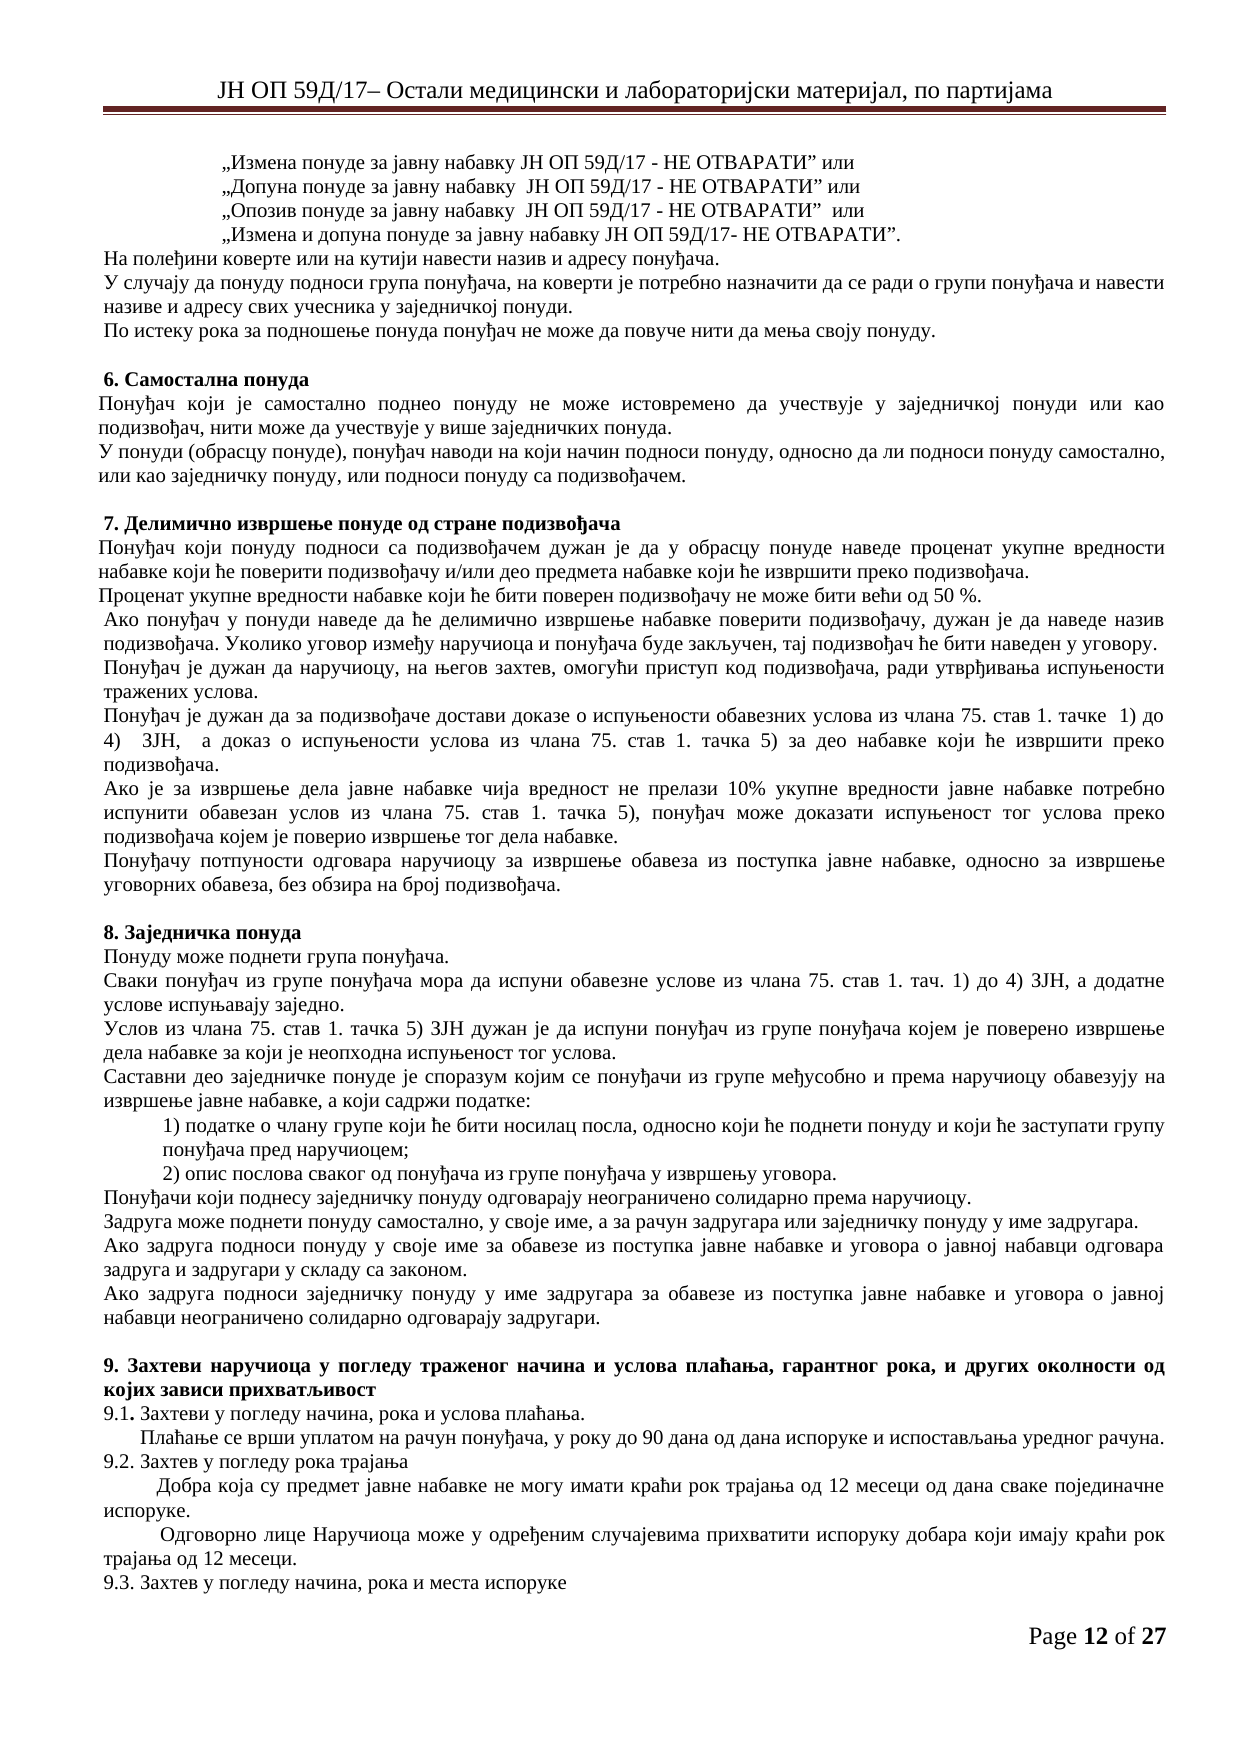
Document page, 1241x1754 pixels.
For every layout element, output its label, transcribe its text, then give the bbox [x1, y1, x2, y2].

text 2) опис послова сваког од понуђача из групе понуђача у извршењу уговора. [133, 1161, 1166, 1185]
text Одговорно лице Наручиоца може у одређеним случајевима прихватити испоруку добара који имају краћи рок трајања од 12 месеци. [103, 1522, 1166, 1570]
text Понуђачи који поднесу заједничку понуду одговарају неограничено солидарно према наручиоцу. [103, 1185, 1166, 1209]
text 6. Самостална понуда [103, 367, 1166, 391]
text Плаћање се врши уплатом на рачун понуђача, у року до 90 дана од дана испоруке и испостављања уредног рачуна. [103, 1425, 1166, 1449]
text „Допуна понуде за јавну набавку ЈН ОП 59Д/17 - НЕ ОТВАРАТИ” или [221, 174, 1166, 198]
text Понуђач који је самостално поднео понуду не може истовремено да учествује у заједничкој понуди или као подизвођач, нити може да учествује у више заједничких понуда. [98, 391, 1166, 439]
text „Измена и допуна понуде за јавну набавку ЈН ОП 59Д/17- НЕ ОТВАРАТИ”. [221, 222, 1166, 246]
text Ако задруга подноси понуду у своје име за обавезе из поступка јавне набавке и уговора о јавној набавци одговара задруга и задругари у складу са законом. [103, 1233, 1166, 1281]
text 9.2. Захтев у погледу рока трајања [103, 1449, 1166, 1473]
text 8. Заједничка понуда [103, 920, 1166, 944]
text Саставни део заједничке понуде је споразум којим се понуђачи из групе међусобно и према наручиоцу обавезују на извршење јавне набавке, а који садржи податке: [103, 1064, 1166, 1112]
text Понуду може поднети група понуђача. [103, 944, 1166, 968]
text Понуђач је дужан да наручиоцу, на његов захтев, омогући приступ код подизвођача, ради утврђивања испуњености тражених услова. [103, 655, 1166, 703]
text Ако задруга подноси заједничку понуду у име задругара за обавезе из поступка јавне набавке и уговора о јавној набавци неограничено солидарно одговарају задругари. [103, 1281, 1166, 1329]
text Ако је за извршење дела јавне набавке чија вредност не прелази 10% укупне вредности јавне набавке потребно испунити обавезан услов из члана 75. став 1. тачка 5), понуђач може доказати испуњеност тог услова преко подизвођача којем је поверио извршење тог дела набавке. [103, 776, 1166, 848]
text Понуђач који понуду подноси са подизвођачем дужан је да у обрасцу понуде наведе проценат укупне вредности набавке који ће поверити подизвођачу и/или део предмета набавке који ће извршити преко подизвођача. [98, 535, 1166, 583]
text 1) податке о члану групе који ће бити носилац посла, односно који ће поднети понуду и који ће заступати групу понуђача пред наручиоцем; [133, 1112, 1166, 1161]
text У случају да понуду подноси група понуђача, на коверти је потребно назначити да се ради о групи понуђача и навести називе и адресу свих учесника у заједничкој понуди. [103, 270, 1166, 318]
text 7. Делимично извршење понуде од стране подизвођача [103, 511, 1166, 535]
text 9.1. Захтеви у погледу начина, рока и услова плаћања. [103, 1401, 1166, 1425]
text По истеку рока за подношење понуда понуђач не може да повуче нити да мења своју понуду. [103, 318, 1166, 342]
text Понуђачу потпуности одговара наручиоцу за извршење обавеза из поступка јавне набавке, односно за извршење уговорних обавеза, без обзира на број подизвођача. [103, 848, 1166, 896]
text „Измена понуде за јавну набавку ЈН ОП 59Д/17 - НЕ ОТВАРАТИ” или [221, 150, 1166, 174]
text 9.3. Захтев у погледу начина, рока и места испоруке [103, 1570, 1166, 1594]
text На полеђини коверте или на кутији навести назив и адресу понуђача. [103, 246, 1166, 270]
text Услов из члана 75. став 1. тачка 5) ЗЈН дужан је да испуни понуђач из групе понуђача којем је поверено извршење дела набавке за који је неопходна испуњеност тог услова. [103, 1016, 1166, 1064]
text Задруга може поднети понуду самостално, у своје име, а за рачун задругара или заједничку понуду у име задругара. [103, 1209, 1166, 1233]
text Ако понуђач у понуди наведе да ће делимично извршење набавке поверити подизвођачу, дужан је да наведе назив подизвођача. Уколико уговор између наручиоца и понуђача буде закључен, тај подизвођач ће бити наведен у уговору. [103, 607, 1166, 655]
text Сваки понуђач из групе понуђача мора да испуни обавезне услове из члана 75. став 1. тач. 1) до 4) ЗЈН, а додатне услове испуњавају заједно. [103, 968, 1166, 1016]
text Добра која су предмет јавне набавке не могу имати краћи рок трајања од 12 месеци од дана сваке појединачне испоруке. [103, 1473, 1166, 1522]
text У понуди (обрасцу понуде), понуђач наводи на који начин подноси понуду, односно да ли подноси понуду самостално, или као заједничку понуду, или подноси понуду са подизвођачем. [98, 439, 1166, 487]
text Проценат укупне вредности набавке који ће бити поверен подизвођачу не може бити већи од 50 %. [98, 583, 1166, 607]
text 9. Захтеви наручиоца у погледу траженог начина и услова плаћања, гарантног рока, и других околности од којих зависи прихватљивост [103, 1353, 1166, 1401]
text „Опозив понуде за јавну набавку ЈН ОП 59Д/17 - НЕ ОТВАРАТИ” или [221, 198, 1166, 222]
text Понуђач је дужан да за подизвођаче достави доказе о испуњености обавезних услова из члана 75. став 1. тачке 1) до 4) ЗЈН, а доказ о испуњености услова из члана 75. став 1. тачка 5) за део набавке који ће извршити преко подизвођача. [103, 703, 1166, 776]
